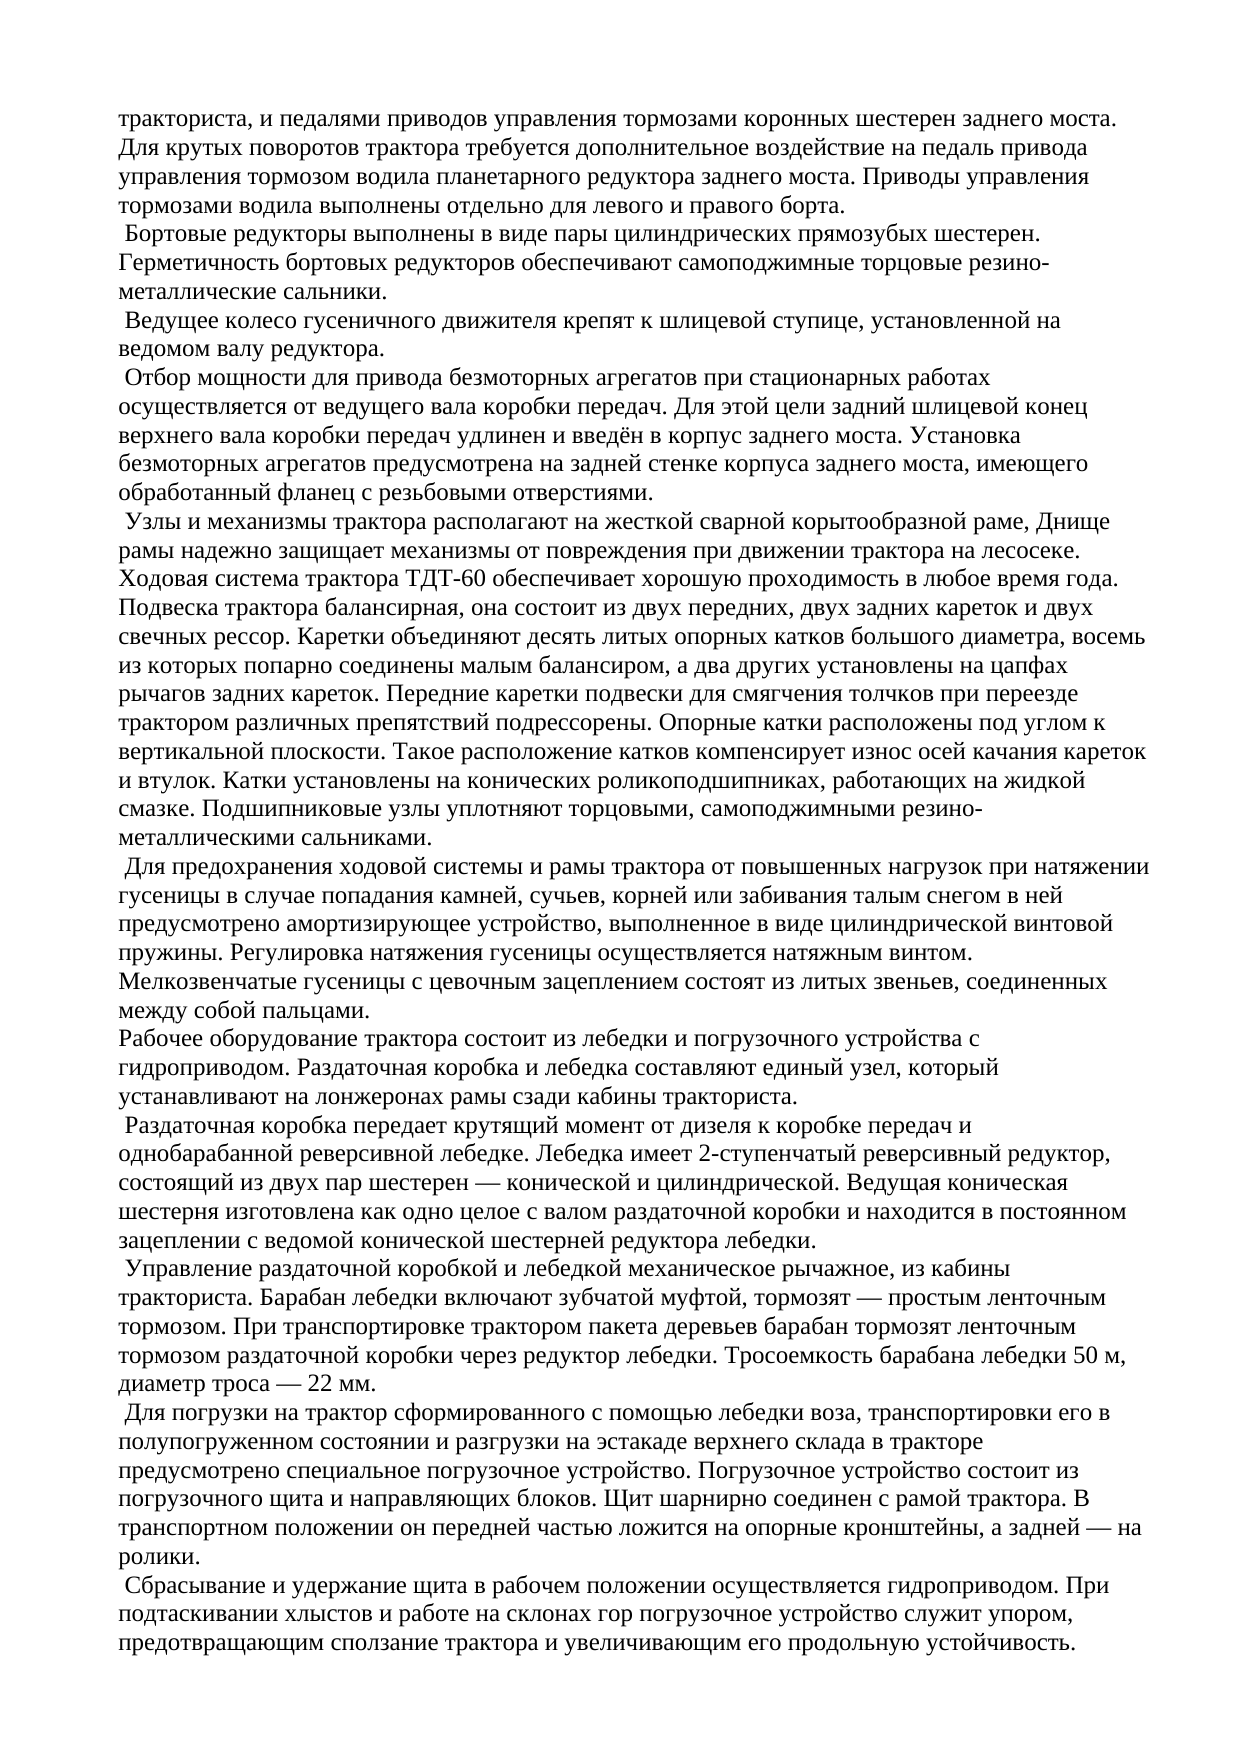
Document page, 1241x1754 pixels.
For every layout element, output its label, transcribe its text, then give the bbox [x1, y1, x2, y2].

text Рабочее оборудование трактора состоит из лебедки и погрузочного устройства с гидроприводом. Раздаточная коробка и лебедка составляют единый узел, который устанавливают на лонжеронах рамы сзади кабины тракториста. [118, 1023, 1152, 1110]
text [118, 1570, 1152, 1656]
text Для предохранения ходовой системы и рамы трактора от повышенных нагрузок при натяжении гусеницы в случае попадания камней, сучьев, корней или забивания талым снегом в ней предусмотрено амортизирующее устройство, выполненное в виде цилиндрической винтовой пружины. Регулировка натяжения гусеницы осуществляется натяжным винтом. Мелкозвенчатые гусеницы с цевочным зацеплением состоят из литых звеньев, соединенных между собой пальцами. [118, 851, 1152, 1023]
text Бортовые редукторы выполнены в виде пары цилиндрических прямозубых шестерен. Герметичность бортовых редукторов обеспечивают самоподжимные торцовые резино-металлические сальники. [118, 218, 1152, 305]
text Для погрузки на трактор сформированного с помощью лебедки воза, транспортировки его в полупогруженном состоянии и разгрузки на эстакаде верхнего склада в тракторе предусмотрено специальное погрузочное устройство. Погрузочное устройство состоит из погрузочного щита и направляющих блоков. Щит шарнирно соединен с рамой трактора. В транспортном положении он передней частью ложится на опорные кронштейны, а задней — на ролики. [118, 1397, 1152, 1570]
text Ходовая система трактора ТДТ-60 обеспечивает хорошую проходимость в любое время года. Подвеска трактора балансирная, она состоит из двух передних, двух задних кареток и двух свечных рессор. Каретки объединяют десять литых опорных катков большого диаметра, восемь из которых попарно соединены малым балансиром, а два других установлены на цапфах рычагов задних кареток. Передние каретки подвески для смягчения толчков при переезде трактором различных препятствий подрессорены. Опорные катки расположены под углом к вертикальной плоскости. Такое расположение катков компенсирует износ осей качания кареток и втулок. Катки установлены на конических роликоподшипниках, работающих на жидкой смазке. Подшипниковые узлы уплотняют торцовыми, самоподжимными резино-металлическими сальниками. [118, 563, 1152, 851]
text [118, 103, 1152, 218]
text Отбор мощности для привода безмоторных агрегатов при стационарных работах осуществляется от ведущего вала коробки передач. Для этой цели задний шлицевой конец верхнего вала коробки передач удлинен и введён в корпус заднего моста. Установка безмоторных агрегатов предусмотрена на задней стенке корпуса заднего моста, имеющего обработанный фланец с резьбовыми отверстиями. [118, 362, 1152, 506]
text Управление раздаточной коробкой и лебедкой механическое рычажное, из кабины тракториста. Барабан лебедки включают зубчатой муфтой, тормозят — простым ленточным тормозом. При транспортировке трактором пакета деревьев барабан тормозят ленточным тормозом раздаточной коробки через редуктор лебедки. Тросоемкость барабана лебедки 50 м, диаметр троса — 22 мм. [118, 1253, 1152, 1397]
text Ведущее колесо гусеничного движителя крепят к шлицевой ступице, установленной на ведомом валу редуктора. [118, 305, 1152, 362]
text Раздаточная коробка передает крутящий момент от дизеля к коробке передач и однобарабанной реверсивной лебедке. Лебедка имеет 2-ступенчатый реверсивный редуктор, состоящий из двух пар шестерен — конической и цилиндрической. Ведущая коническая шестерня изготовлена как одно целое с валом раздаточной коробки и находится в постоянном зацеплении с ведомой конической шестерней редуктора лебедки. [118, 1110, 1152, 1253]
text Узлы и механизмы трактора располагают на жесткой сварной корытообразной раме, Днище рамы надежно защищает механизмы от повреждения при движении трактора на лесосеке. [118, 506, 1152, 563]
